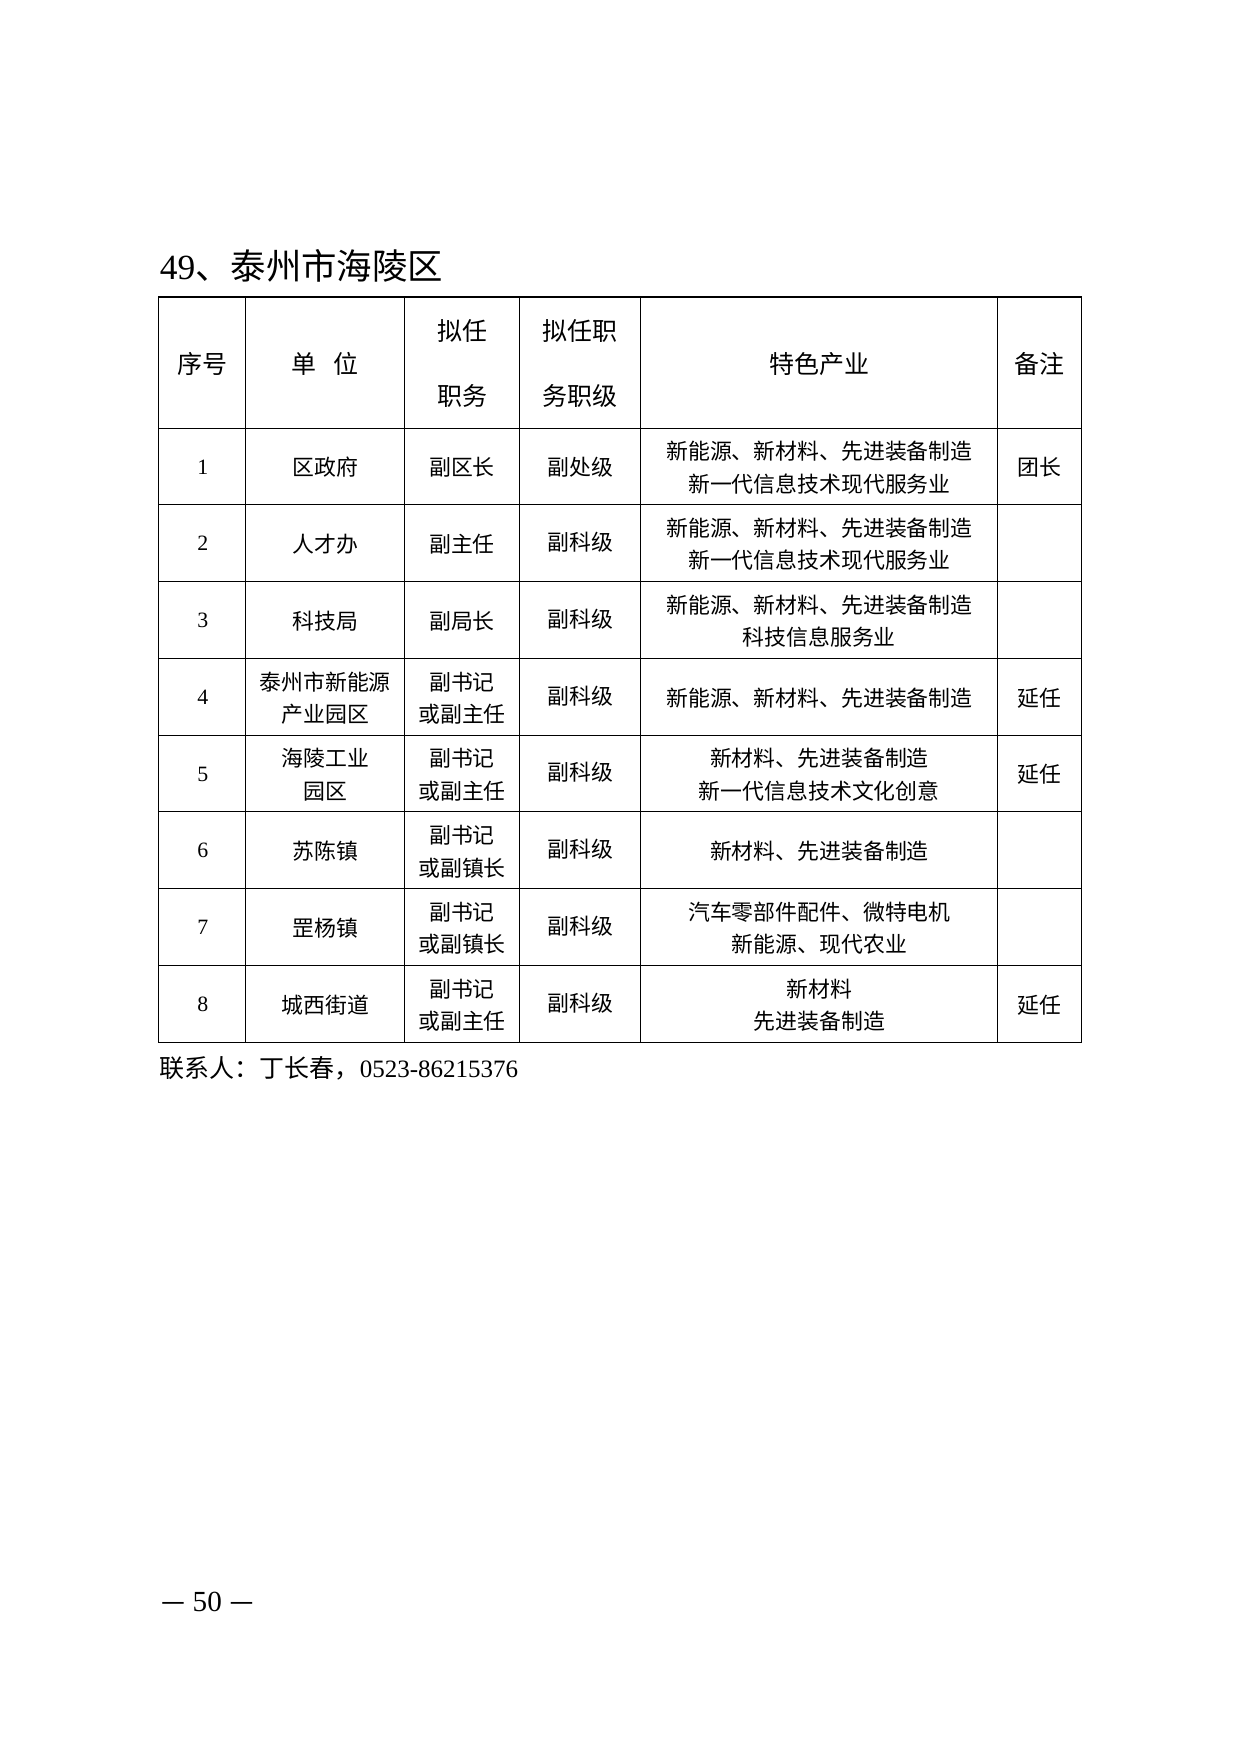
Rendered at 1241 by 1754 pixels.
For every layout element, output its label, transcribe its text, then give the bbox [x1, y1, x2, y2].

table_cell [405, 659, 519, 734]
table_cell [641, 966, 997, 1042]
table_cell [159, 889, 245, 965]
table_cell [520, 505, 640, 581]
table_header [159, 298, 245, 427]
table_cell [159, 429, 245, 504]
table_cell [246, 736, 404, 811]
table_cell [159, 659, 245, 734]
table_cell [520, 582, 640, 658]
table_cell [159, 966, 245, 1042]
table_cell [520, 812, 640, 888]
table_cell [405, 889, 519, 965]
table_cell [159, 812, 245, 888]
text 49、泰州市海陵区 [159, 231, 1081, 296]
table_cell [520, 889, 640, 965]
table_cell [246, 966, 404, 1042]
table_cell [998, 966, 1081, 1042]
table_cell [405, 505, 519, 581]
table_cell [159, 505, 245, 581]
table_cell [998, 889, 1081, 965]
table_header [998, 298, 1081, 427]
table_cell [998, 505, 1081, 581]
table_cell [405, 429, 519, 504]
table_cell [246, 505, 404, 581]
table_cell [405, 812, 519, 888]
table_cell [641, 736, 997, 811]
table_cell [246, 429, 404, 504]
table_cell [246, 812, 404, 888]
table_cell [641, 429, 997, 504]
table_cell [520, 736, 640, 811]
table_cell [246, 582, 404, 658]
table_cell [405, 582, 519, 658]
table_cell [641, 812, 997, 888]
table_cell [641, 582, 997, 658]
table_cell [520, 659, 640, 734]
text 联系人：丁长春，0523-86215376 [159, 1043, 1081, 1086]
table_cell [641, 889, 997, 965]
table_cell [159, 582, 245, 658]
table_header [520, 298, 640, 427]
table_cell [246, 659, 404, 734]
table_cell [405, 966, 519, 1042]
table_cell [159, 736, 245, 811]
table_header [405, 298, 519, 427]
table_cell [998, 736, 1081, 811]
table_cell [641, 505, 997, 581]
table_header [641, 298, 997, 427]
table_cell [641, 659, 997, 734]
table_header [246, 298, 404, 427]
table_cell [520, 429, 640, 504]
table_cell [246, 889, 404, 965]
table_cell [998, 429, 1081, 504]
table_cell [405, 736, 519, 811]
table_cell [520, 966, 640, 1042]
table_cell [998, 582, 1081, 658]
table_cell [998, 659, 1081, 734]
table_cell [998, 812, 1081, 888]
